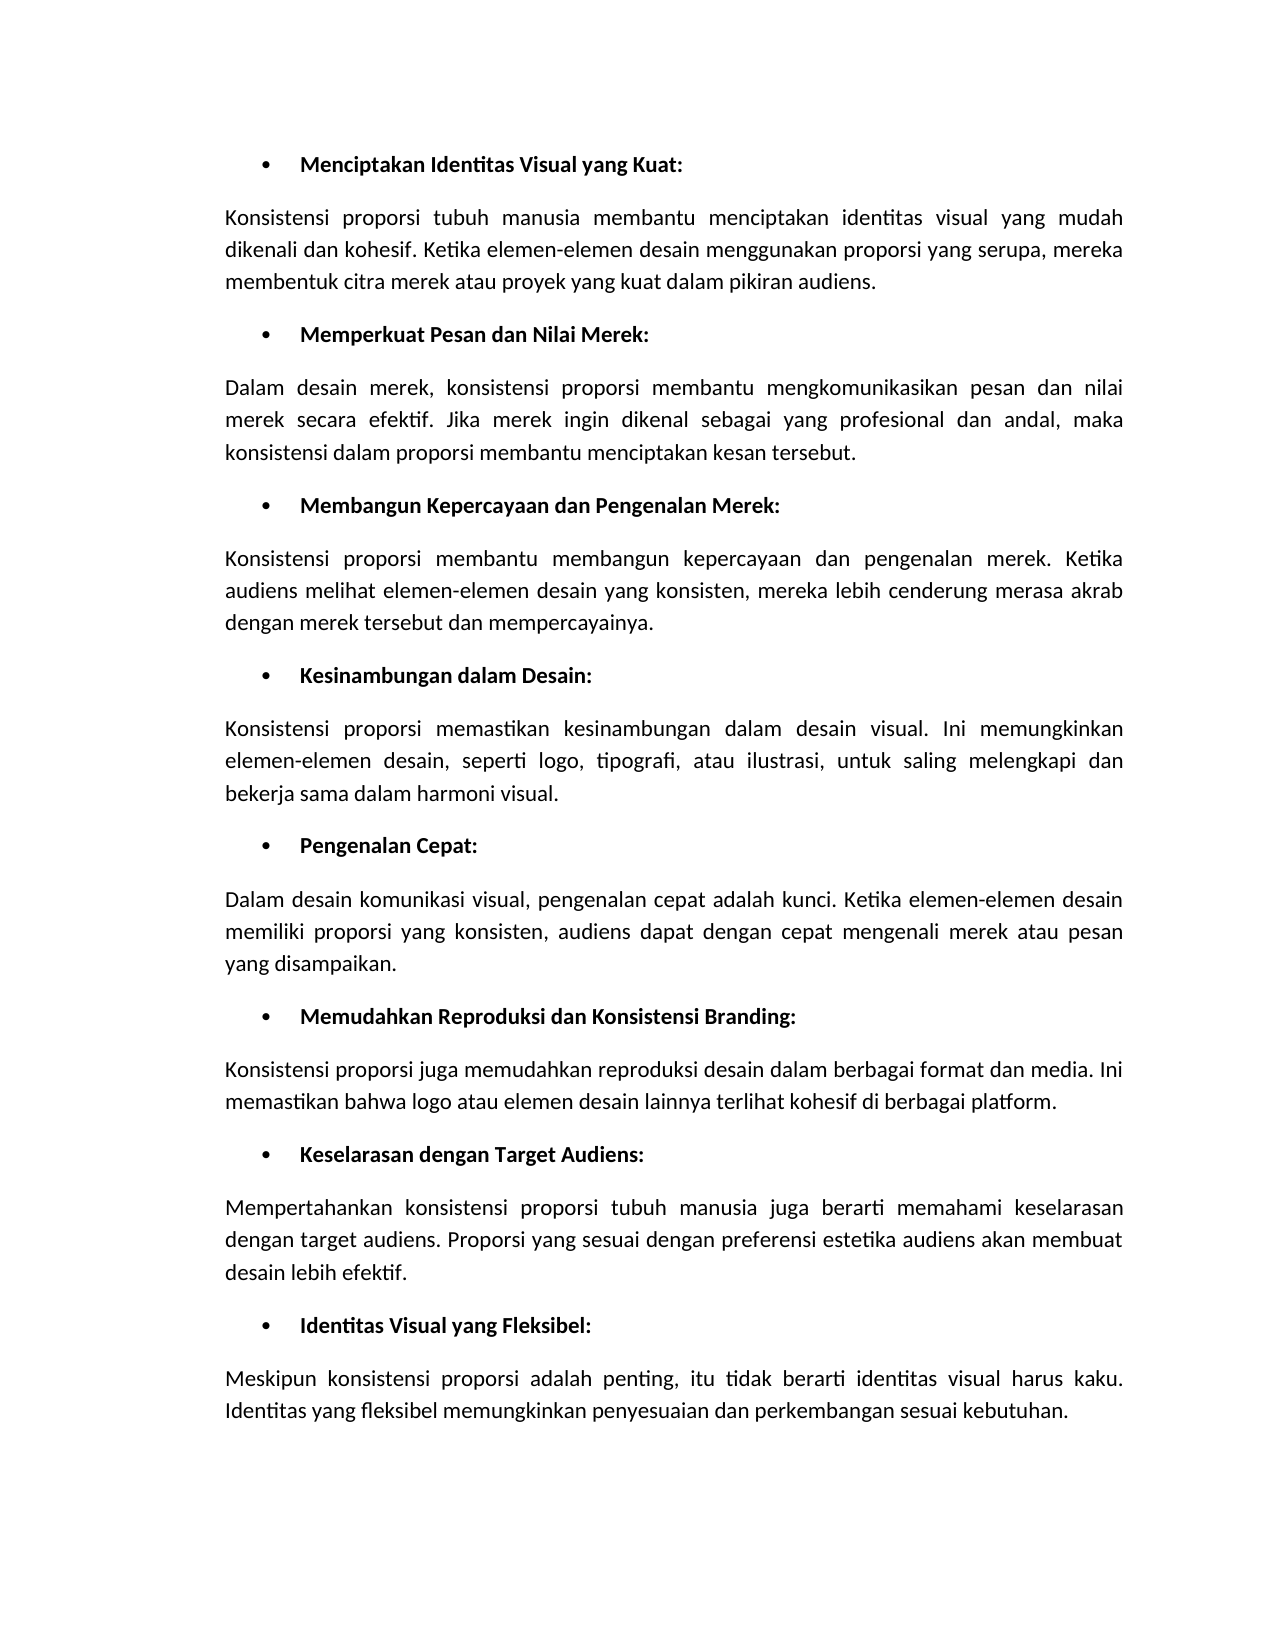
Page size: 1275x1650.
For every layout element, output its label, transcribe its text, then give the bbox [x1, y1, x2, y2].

text Meskipun konsistensi proporsi adalah penting, itu tidak berarti identitas visual harus kaku. Identitas yang fleksibel memungkinkan penyesuaian dan perkembangan sesuai kebutuhan. [225, 1364, 1125, 1424]
list Menciptakan Identitas Visual yang Kuat: [262, 150, 1125, 178]
list Kesinambungan dalam Desain: [262, 661, 1125, 689]
text Konsistensi proporsi membantu membangun kepercayaan dan pengenalan merek. Ketika audiens melihat elemen-elemen desain yang konsisten, mereka lebih cenderung merasa akrab dengan merek tersebut dan mempercayainya. [225, 544, 1125, 636]
list Memudahkan Reproduksi dan Konsistensi Branding: [262, 1002, 1125, 1030]
list Keselarasan dengan Target Audiens: [262, 1140, 1125, 1168]
text Konsistensi proporsi tubuh manusia membantu menciptakan identitas visual yang mudah dikenali dan kohesif. Ketika elemen-elemen desain menggunakan proporsi yang serupa, mereka membentuk citra merek atau proyek yang kuat dalam pikiran audiens. [225, 203, 1125, 295]
text Konsistensi proporsi memastikan kesinambungan dalam desain visual. Ini memungkinkan elemen-elemen desain, seperti logo, tipografi, atau ilustrasi, untuk saling melengkapi dan bekerja sama dalam harmoni visual. [225, 714, 1125, 807]
text Dalam desain merek, konsistensi proporsi membantu mengkomunikasikan pesan dan nilai merek secara efektif. Jika merek ingin dikenal sebagai yang profesional dan andal, maka konsistensi dalam proporsi membantu menciptakan kesan tersebut. [225, 373, 1125, 466]
text Mempertahankan konsistensi proporsi tubuh manusia juga berarti memahami keselarasan dengan target audiens. Proporsi yang sesuai dengan preferensi estetika audiens akan membuat desain lebih efektif. [225, 1193, 1125, 1286]
list Identitas Visual yang Fleksibel: [262, 1311, 1125, 1339]
list Pengenalan Cepat: [262, 832, 1125, 860]
text Konsistensi proporsi juga memudahkan reproduksi desain dalam berbagai format dan media. Ini memastikan bahwa logo atau elemen desain lainnya terlihat kohesif di berbagai platform. [225, 1055, 1125, 1115]
text Dalam desain komunikasi visual, pengenalan cepat adalah kunci. Ketika elemen-elemen desain memiliki proporsi yang konsisten, audiens dapat dengan cepat mengenali merek atau pesan yang disampaikan. [225, 885, 1125, 977]
list Membangun Kepercayaan dan Pengenalan Merek: [262, 491, 1125, 519]
list Memperkuat Pesan dan Nilai Merek: [262, 320, 1125, 348]
